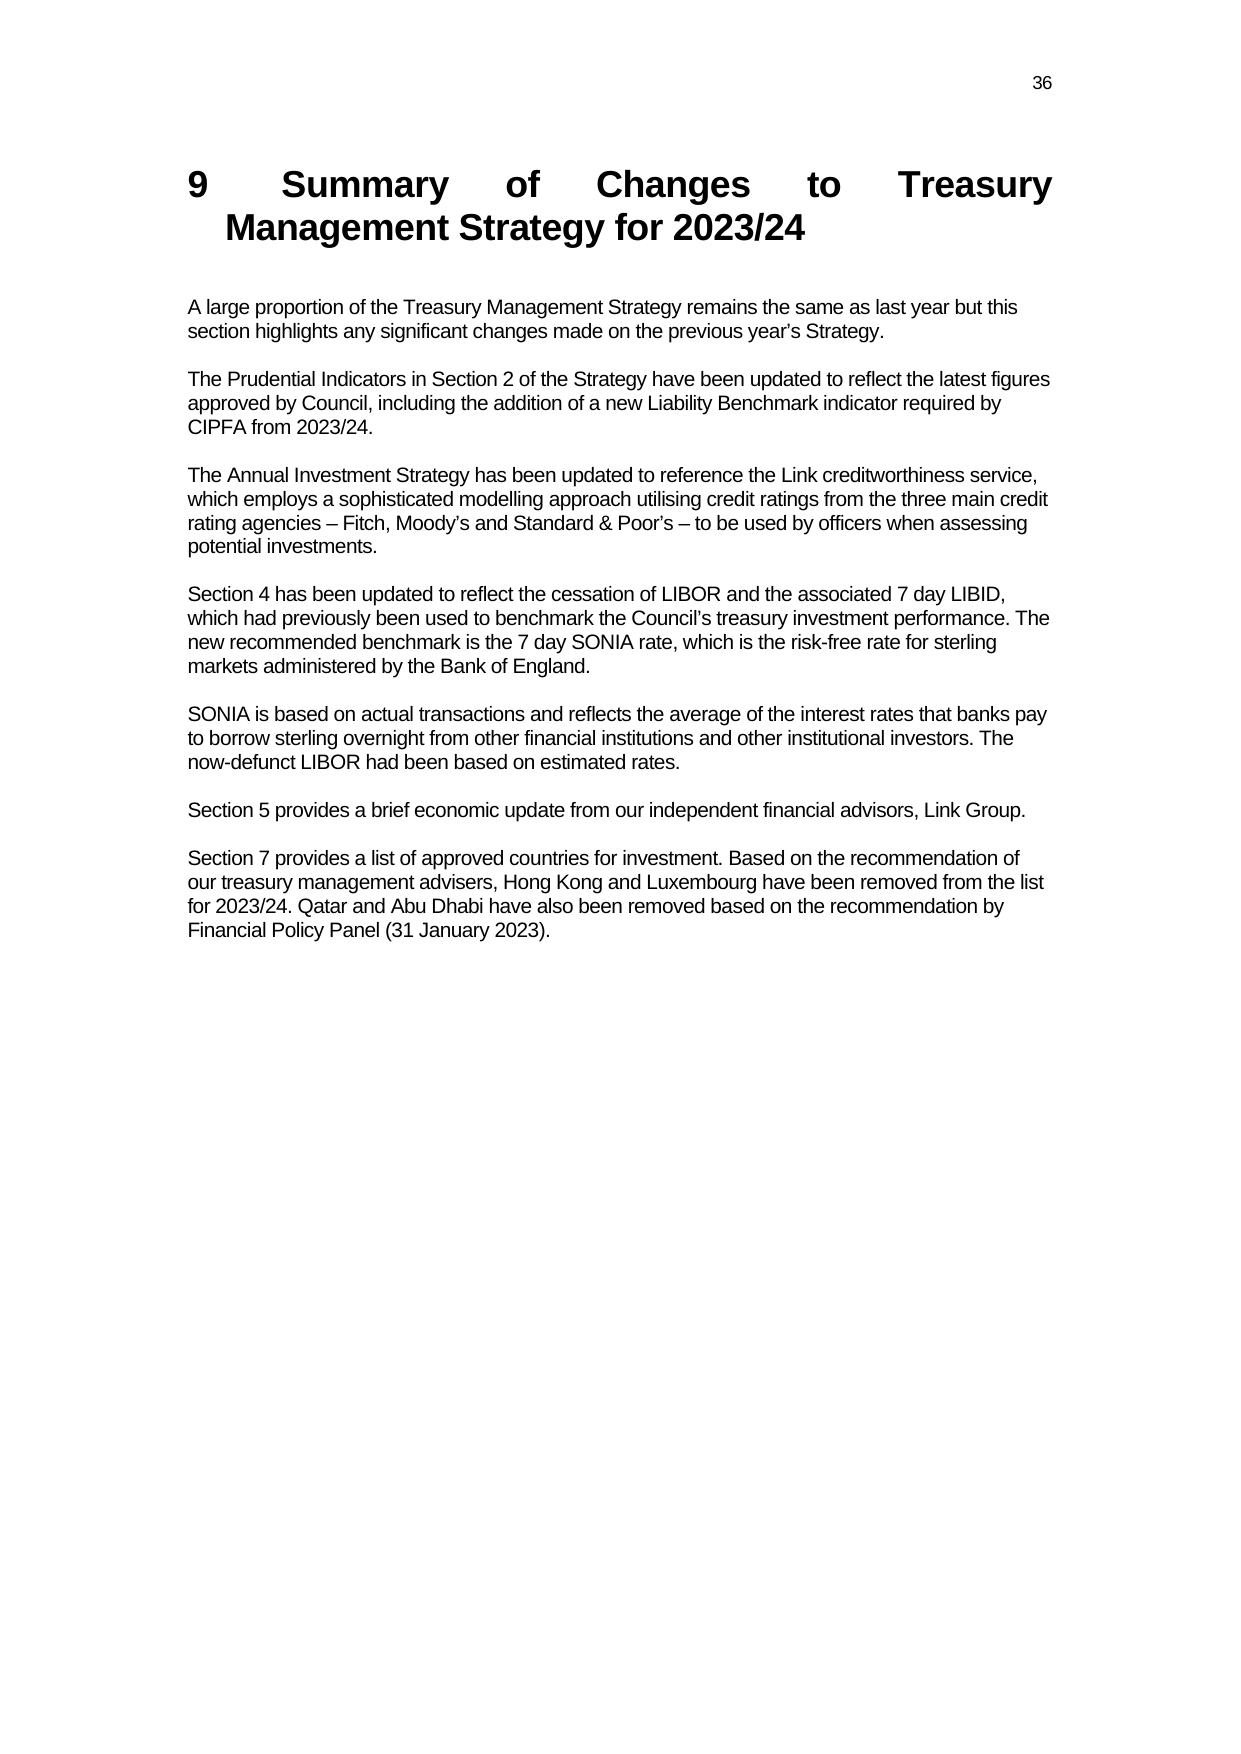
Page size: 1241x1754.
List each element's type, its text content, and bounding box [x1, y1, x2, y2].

text SONIA is based on actual transactions and reflects the average of the interest rates that banks pay to borrow sterling overnight from other financial institutions and other institutional investors. The now-defunct LIBOR had been based on estimated rates. [187, 702, 1053, 774]
text Section 4 has been updated to reflect the cessation of LIBOR and the associated 7 day LIBID, which had previously been used to benchmark the Council’s treasury investment performance. The new recommended benchmark is the 7 day SONIA rate, which is the risk-free rate for sterling markets administered by the Bank of England. [187, 582, 1053, 678]
text The Prudential Indicators in Section 2 of the Strategy have been updated to reflect the latest figures approved by Council, including the addition of a new Liability Benchmark indicator required by CIPFA from 2023/24. [187, 367, 1053, 438]
text Section 7 provides a list of approved countries for investment. Based on the recommendation of our treasury management advisers, Hong Kong and Luxembourg have been removed from the list for 2023/24. Qatar and Abu Dhabi have also been removed based on the recommendation by Financial Policy Panel (31 January 2023). [187, 846, 1053, 942]
subtitle Summary of Changes to Treasury Management Strategy for 2023/24 [187, 162, 1053, 249]
text Section 5 provides a brief economic update from our independent financial advisors, Link Group. [187, 798, 1053, 822]
text The Annual Investment Strategy has been updated to reference the Link creditworthiness service, which employs a sophisticated modelling approach utilising credit ratings from the three main credit rating agencies – Fitch, Moody’s and Standard & Poor’s – to be used by officers when assessing potential investments. [187, 462, 1053, 558]
text A large proportion of the Treasury Management Strategy remains the same as last year but this section highlights any significant changes made on the previous year’s Strategy. [187, 295, 1053, 343]
